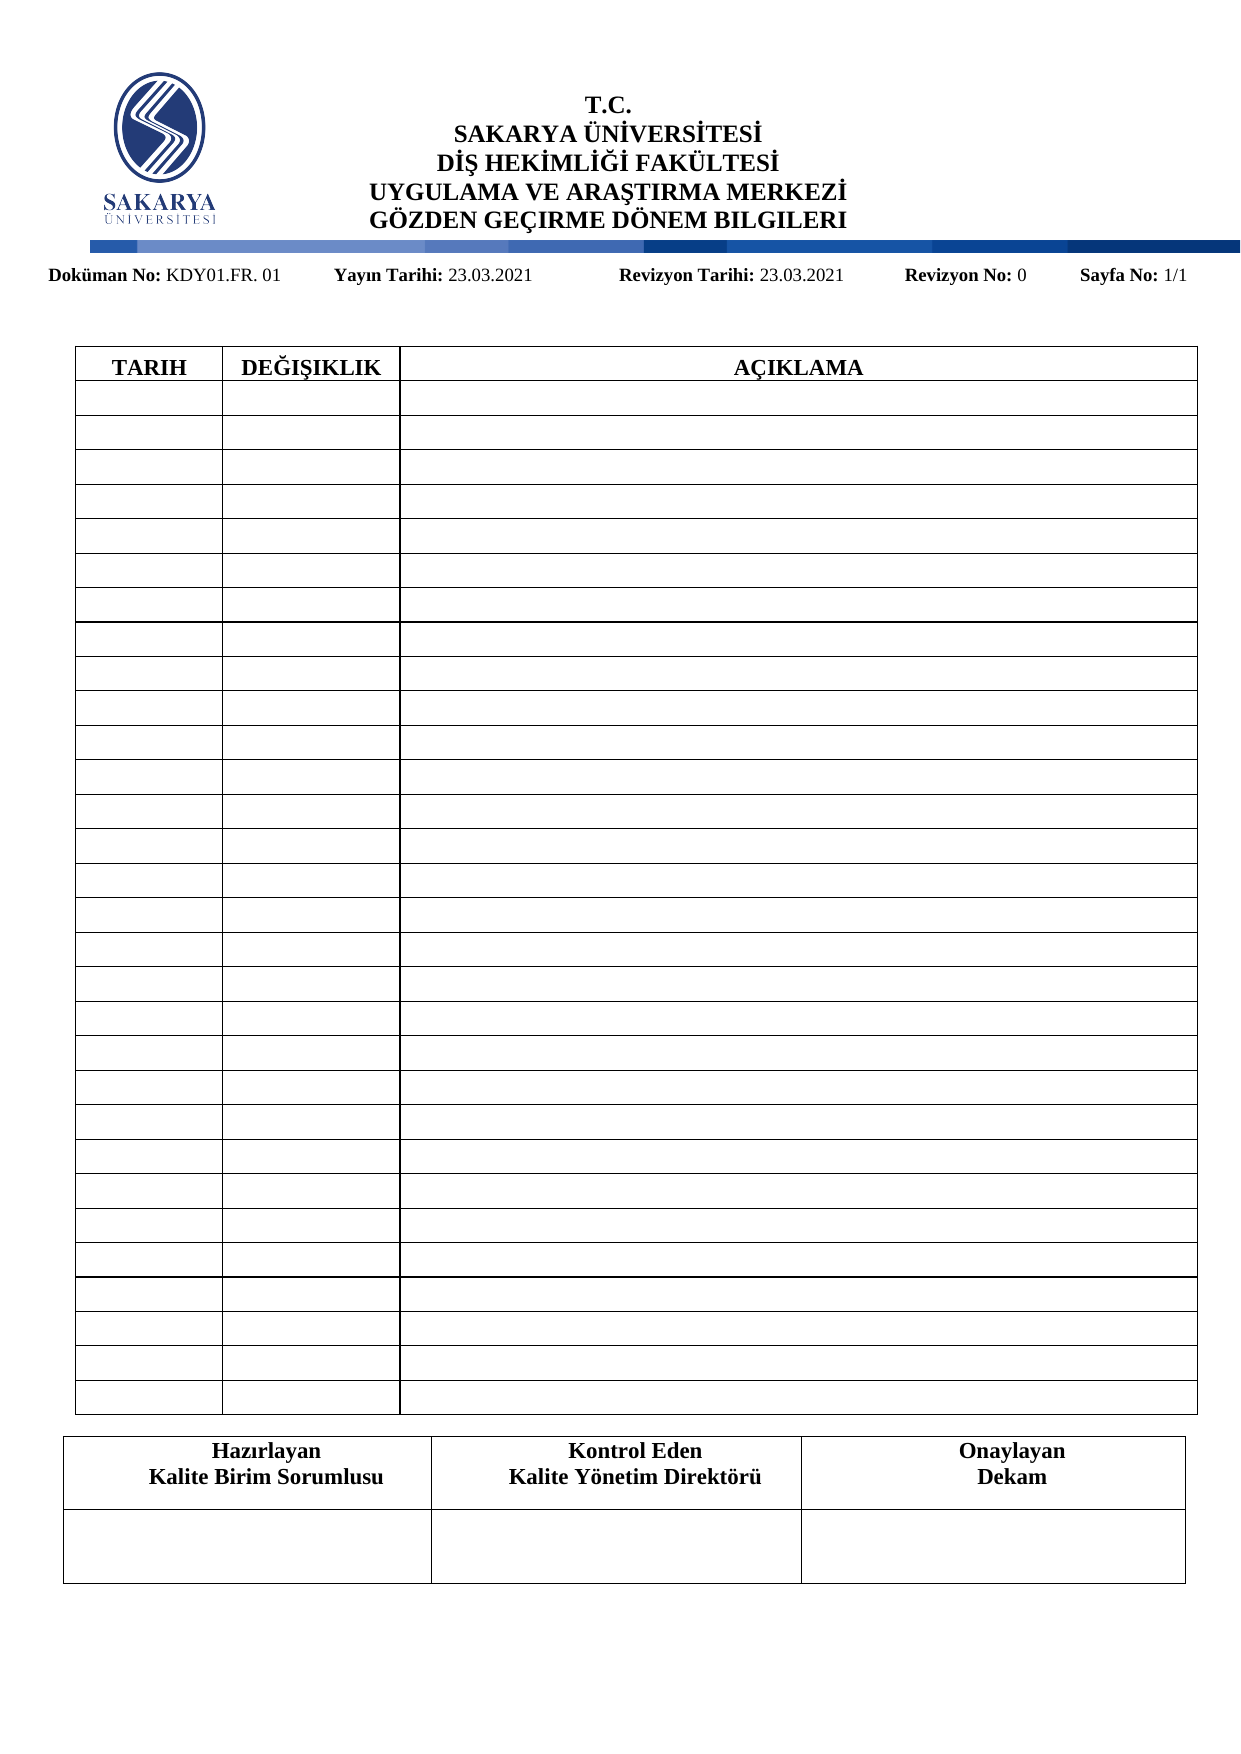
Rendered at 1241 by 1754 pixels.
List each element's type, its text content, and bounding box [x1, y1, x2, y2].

table_cell [223, 554, 399, 587]
table_header DEĞIŞIKLIK [223, 347, 399, 380]
table_cell [76, 1381, 222, 1414]
table_cell [401, 933, 1197, 966]
table_cell [223, 1209, 399, 1242]
table_cell [76, 1071, 222, 1104]
table_cell [223, 1105, 399, 1138]
table_cell [223, 1346, 399, 1380]
table_cell [223, 519, 399, 552]
table_cell [401, 1036, 1197, 1069]
table_cell [401, 588, 1197, 621]
table_cell [76, 657, 222, 690]
table_cell [223, 1071, 399, 1104]
table_cell [223, 1140, 399, 1173]
table_cell [401, 1209, 1197, 1242]
table_cell [223, 829, 399, 863]
table_header Onaylayan Dekam [802, 1437, 1185, 1509]
table_cell [223, 760, 399, 794]
table_cell [401, 1243, 1197, 1276]
table_cell [223, 864, 399, 897]
table_header AÇIKLAMA [401, 347, 1197, 380]
table_cell [223, 795, 399, 828]
table_cell [401, 623, 1197, 656]
table_cell [76, 1346, 222, 1380]
table_cell [401, 967, 1197, 1001]
table_cell [802, 1510, 1185, 1583]
table_cell [401, 1174, 1197, 1207]
table_cell [223, 588, 399, 621]
table_cell [223, 657, 399, 690]
table_cell [223, 967, 399, 1001]
table_cell [76, 1036, 222, 1069]
table_cell [223, 485, 399, 518]
table_cell [401, 381, 1197, 414]
table_cell [401, 1105, 1197, 1138]
table_cell [223, 726, 399, 759]
table_cell [76, 554, 222, 587]
table_cell [76, 519, 222, 552]
table_cell [401, 519, 1197, 552]
table_cell [76, 1209, 222, 1242]
table_cell [76, 864, 222, 897]
table_cell [401, 1071, 1197, 1104]
table_cell [401, 657, 1197, 690]
table_cell [76, 1174, 222, 1207]
table_cell [401, 726, 1197, 759]
table_cell [401, 760, 1197, 794]
table_cell [401, 1346, 1197, 1380]
table_cell [76, 450, 222, 483]
table_cell [223, 1174, 399, 1207]
table_cell [401, 829, 1197, 863]
table_cell [223, 933, 399, 966]
table_cell [223, 450, 399, 483]
table_cell [401, 416, 1197, 449]
table_cell [76, 795, 222, 828]
table_header TARIH [76, 347, 222, 380]
table_cell [223, 1312, 399, 1345]
picture [104, 72, 216, 224]
table_header Hazırlayan Kalite Birim Sorumlusu [64, 1437, 431, 1509]
table_cell [401, 1381, 1197, 1414]
table_cell [401, 898, 1197, 932]
table_cell [76, 1243, 222, 1276]
table_cell [401, 1140, 1197, 1173]
table_cell [76, 1312, 222, 1345]
table_cell [223, 1381, 399, 1414]
picture [90, 240, 1241, 253]
table_header Kontrol Eden Kalite Yönetim Direktörü [432, 1437, 801, 1509]
table_cell [223, 623, 399, 656]
table_cell [223, 1278, 399, 1311]
table_cell [432, 1510, 801, 1583]
table_cell [76, 933, 222, 966]
table_cell [223, 381, 399, 414]
table_cell [76, 588, 222, 621]
table_cell [223, 416, 399, 449]
table_cell [76, 726, 222, 759]
table_cell [76, 898, 222, 932]
table_cell [401, 864, 1197, 897]
table_cell [223, 691, 399, 725]
table_cell [76, 416, 222, 449]
table_cell [76, 691, 222, 725]
table_cell [76, 967, 222, 1001]
table_cell [76, 1002, 222, 1035]
table_cell [223, 1243, 399, 1276]
table_cell [401, 485, 1197, 518]
table_cell [401, 554, 1197, 587]
table_cell [76, 760, 222, 794]
table_cell [76, 1140, 222, 1173]
table_cell [223, 1036, 399, 1069]
table_cell [76, 381, 222, 414]
table_cell [76, 829, 222, 863]
table_cell [223, 898, 399, 932]
table_cell [401, 1312, 1197, 1345]
table_cell [401, 1278, 1197, 1311]
table_cell [64, 1510, 431, 1583]
table_cell [76, 1105, 222, 1138]
table_cell [401, 691, 1197, 725]
table_cell [76, 485, 222, 518]
table_cell [76, 623, 222, 656]
table_cell [223, 1002, 399, 1035]
table_cell [401, 450, 1197, 483]
table_cell [76, 1278, 222, 1311]
table_cell [401, 795, 1197, 828]
table_cell [401, 1002, 1197, 1035]
